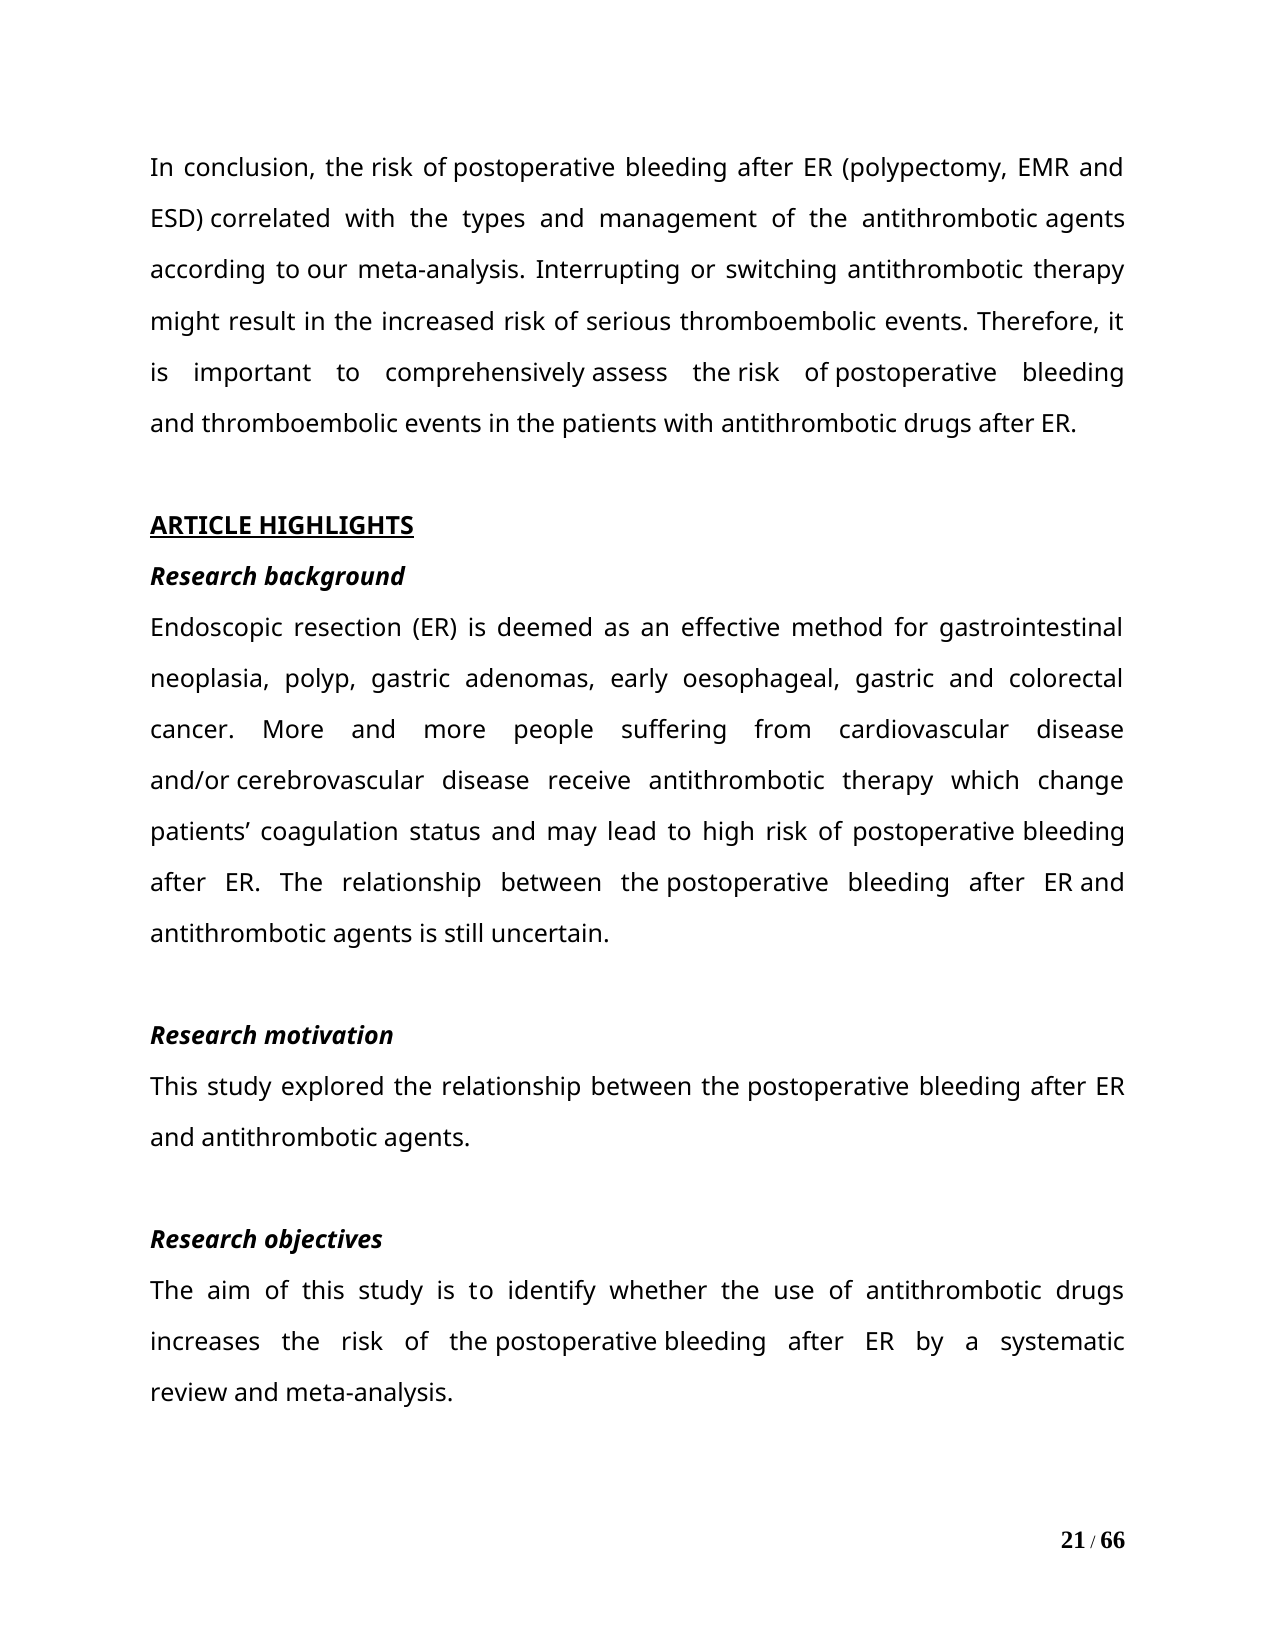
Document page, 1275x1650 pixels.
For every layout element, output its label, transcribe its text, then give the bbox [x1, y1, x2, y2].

text ARTICLE HIGHLIGHTS [150, 507, 1125, 541]
text In conclusion, the risk of postoperative bleeding after ER (polypectomy, EMR and ESD) correlated with the types and management of the antithrombotic agents according to our meta-analysis. Interrupting or switching antithrombotic therapy might result in the increased risk of serious thromboembolic events. Therefore, it is important to comprehensively assess the risk of postoperative bleeding and thromboembolic events in the patients with antithrombotic drugs after ER. [150, 150, 1125, 439]
text The aim of this study is to identify whether the use of antithrombotic drugs increases the risk of the postoperative bleeding after ER by a systematic review and meta-analysis. [150, 1273, 1125, 1409]
text This study explored the relationship between the postoperative bleeding after ER and antithrombotic agents. [150, 1069, 1125, 1154]
text Research background [150, 558, 1125, 592]
text Research motivation [150, 1018, 1125, 1052]
text Research objectives [150, 1222, 1125, 1256]
text Endoscopic resection (ER) is deemed as an effective method for gastrointestinal neoplasia, polyp, gastric adenomas, early oesophageal, gastric and colorectal cancer. More and more people suffering from cardiovascular disease and/or cerebrovascular disease receive antithrombotic therapy which change patients’ coagulation status and may lead to high risk of postoperative bleeding after ER. The relationship between the postoperative bleeding after ER and antithrombotic agents is still uncertain. [150, 609, 1125, 950]
